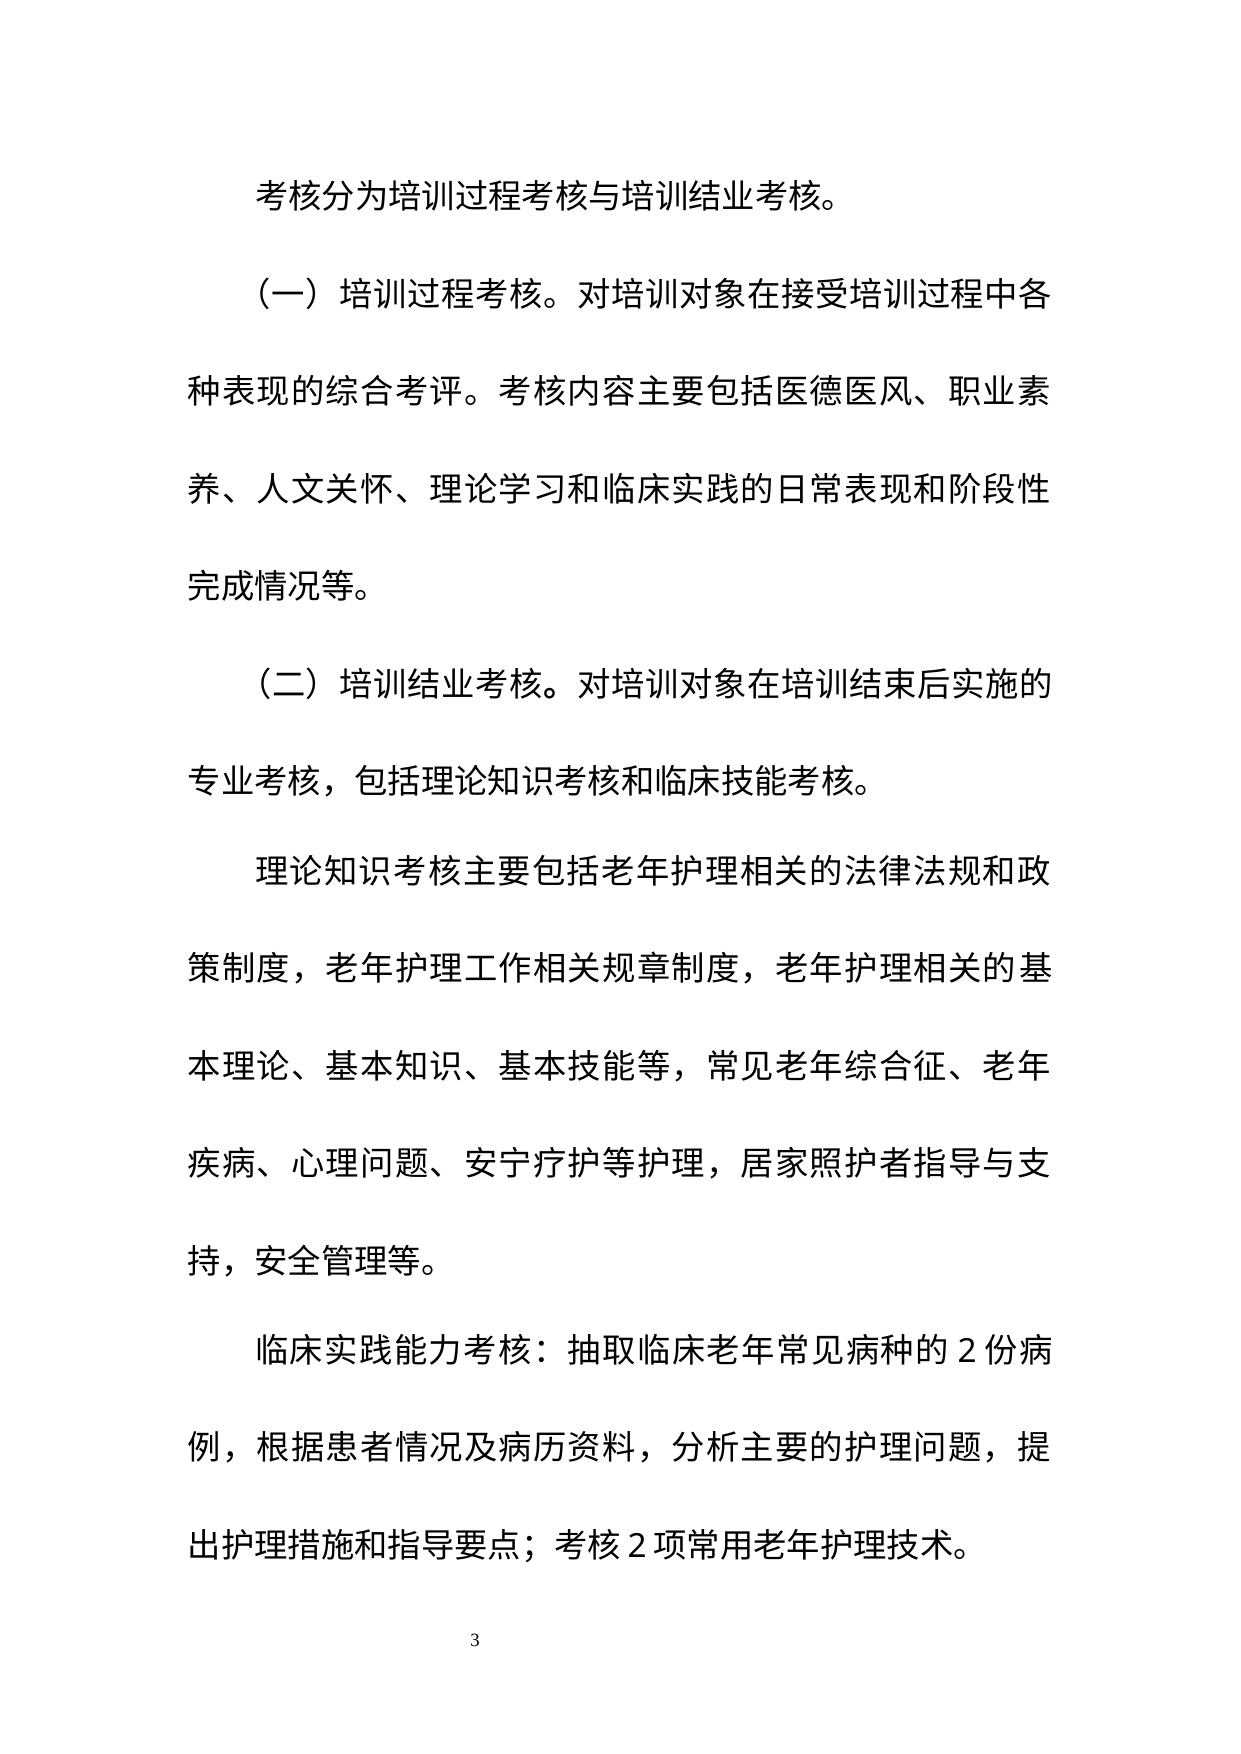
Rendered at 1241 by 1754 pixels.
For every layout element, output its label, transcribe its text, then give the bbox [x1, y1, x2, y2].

text 理论知识考核主要包括老年护理相关的法律法规和政策制度，老年护理工作相关规章制度，老年护理相关的基本理论、基本知识、基本技能等，常见老年综合征、老年疾病、心理问题、安宁疗护等护理，居家照护者指导与支持，安全管理等。 [187, 836, 1053, 1291]
text 考核分为培训过程考核与培训结业考核。 （一）培训过程考核。对培训对象在接受培训过程中各种表现的综合考评。考核内容主要包括医德医风、职业素养、人文关怀、理论学习和临床实践的日常表现和阶段性完成情况等。 （二）培训结业考核。对培训对象在培训结束后实施的专业考核，包括理论知识考核和临床技能考核。 [187, 162, 1053, 812]
text 临床实践能力考核：抽取临床老年常见病种的2份病例，根据患者情况及病历资料，分析主要的护理问题，提出护理措施和指导要点；考核2项常用老年护理技术。 [187, 1315, 1053, 1575]
